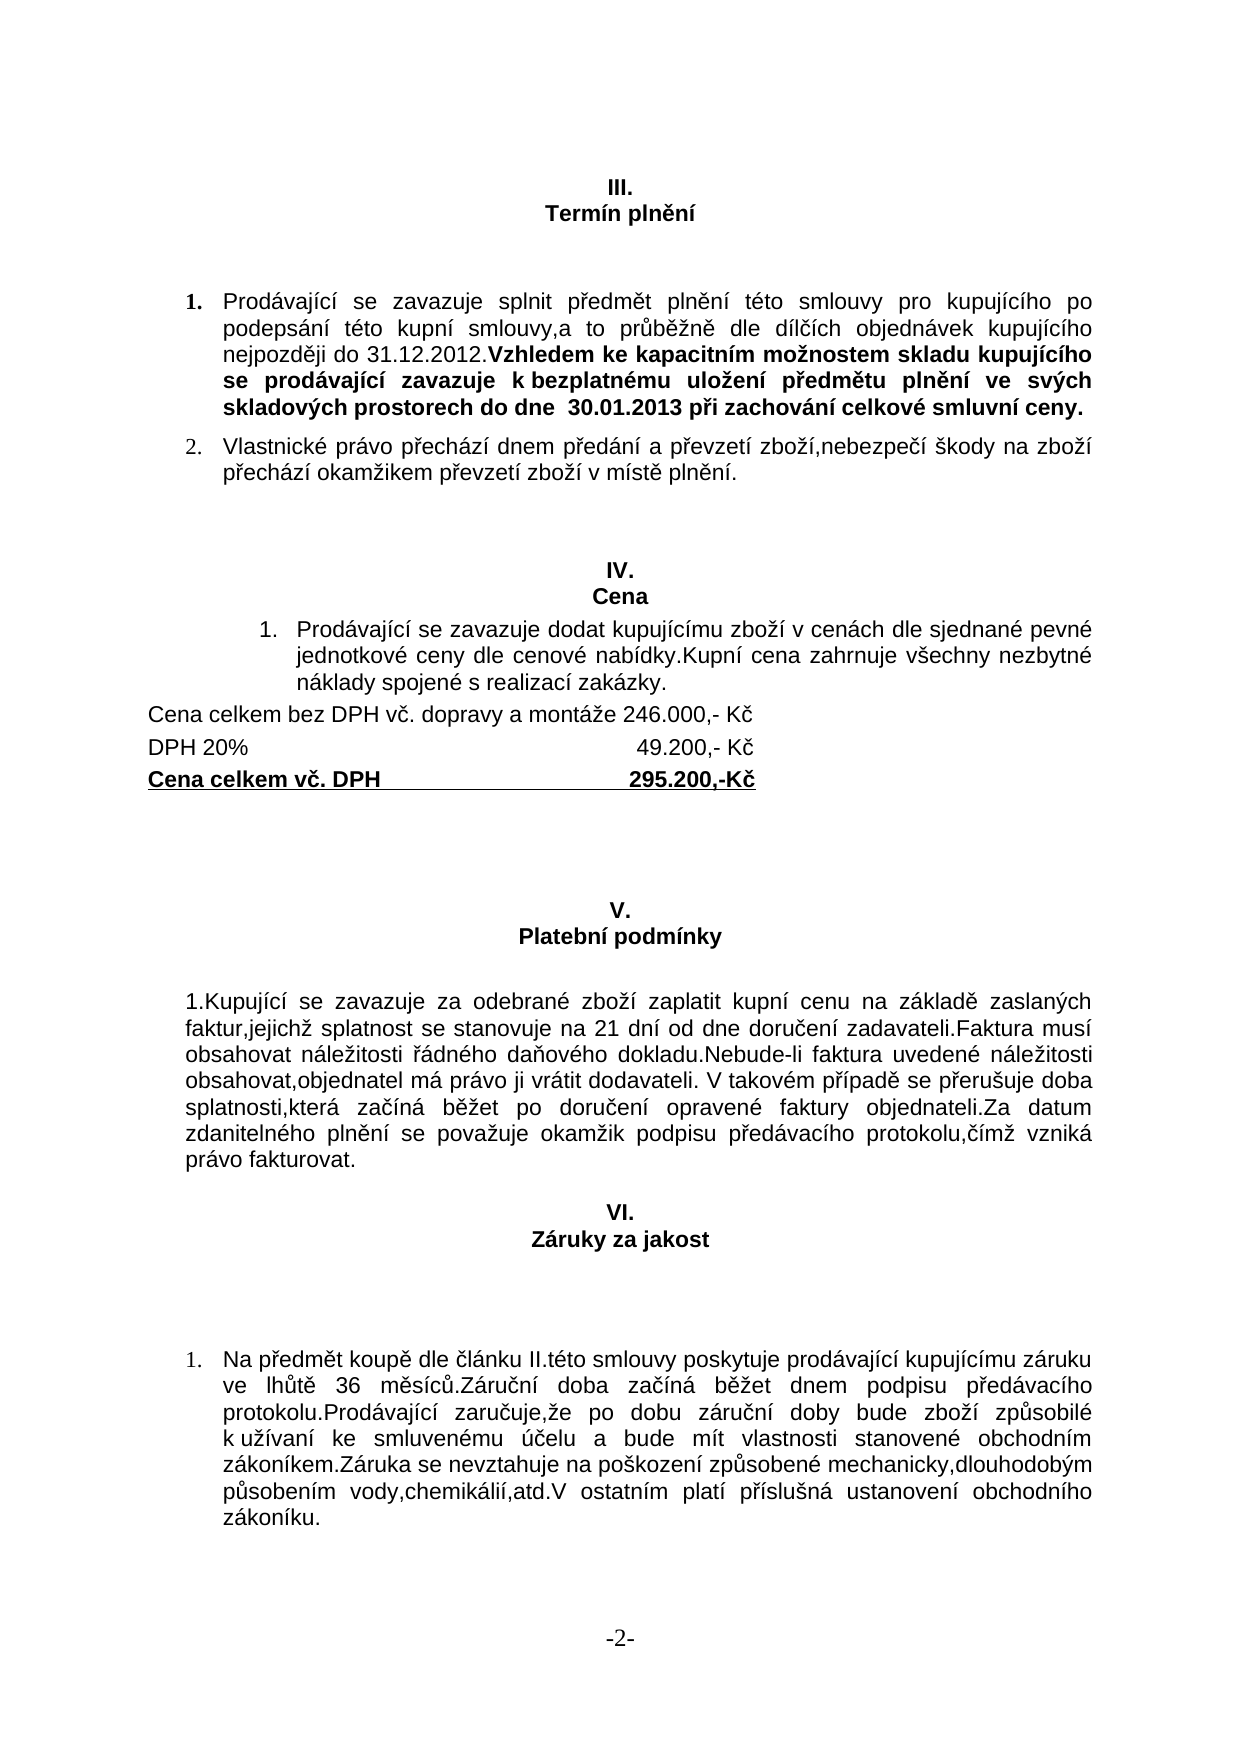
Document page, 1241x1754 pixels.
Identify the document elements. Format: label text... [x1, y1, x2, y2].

text Termín plnění [148, 200, 1093, 227]
text 1.Kupující se zavazuje za odebrané zboží zaplatit kupní cenu na základě zaslaných faktur,jejichž splatnost se stanovuje na 21 dní od dne doručení zadavateli.Faktura musí obsahovat náležitosti řádného daňového dokladu.Nebude-li faktura uvedené náležitosti obsahovat,objednatel má právo ji vrátit dodavateli. V takovém případě se přerušuje doba splatnosti,která začíná běžet po doručení opravené faktury objednateli.Za datum zdanitelného plnění se považuje okamžik podpisu předávacího protokolu,čímž vzniká právo fakturovat. [185, 988, 1093, 1173]
text Cena celkem bez DPH vč. dopravy a montáže 246.000,- Kč [148, 701, 1093, 727]
text Cena [148, 583, 1093, 609]
text Záruky za jakost [148, 1226, 1093, 1252]
list Prodávající se zavazuje splnit předmět plnění této smlouvy pro kupujícího po podepsání této kupní smlouvy,a to průběžně dle dílčích objednávek kupujícího nejpozději do 31.12.2012.Vzhledem ke kapacitním možnostem skladu kupujícího se prodávající zavazuje k bezplatnému uložení předmětu plnění ve svých skladových prostorech do dne 30.01.2013 při zachování celkové smluvní ceny. [185, 288, 1093, 420]
text Cena celkem vč. DPH 295.200,-Kč [148, 766, 1093, 793]
text DPH 20% 49.200,- Kč [148, 734, 1093, 760]
list Vlastnické právo přechází dnem předání a převzetí zboží,nebezpečí škody na zboží přechází okamžikem převzetí zboží v místě plnění. [185, 433, 1093, 485]
text IV. [148, 557, 1093, 583]
text III. [148, 174, 1093, 200]
list Prodávající se zavazuje dodat kupujícímu zboží v cenách dle sjednané pevné jednotkové ceny dle cenové nabídky.Kupní cena zahrnuje všechny nezbytné náklady spojené s realizací zakázky. [259, 616, 1093, 695]
text VI. [148, 1199, 1093, 1226]
list Na předmět koupě dle článku II.této smlouvy poskytuje prodávající kupujícímu záruku ve lhůtě 36 měsíců.Záruční doba začíná běžet dnem podpisu předávacího protokolu.Prodávající zaručuje,že po dobu záruční doby bude zboží způsobilé k užívaní ke smluvenému účelu a bude mít vlastnosti stanovené obchodním zákoníkem.Záruka se nevztahuje na poškození způsobené mechanicky,dlouhodobým působením vody,chemikálií,atd.V ostatním platí příslušná ustanovení obchodního zákoníku. [185, 1346, 1093, 1530]
text Platební podmínky [148, 923, 1093, 949]
text V. [148, 897, 1093, 923]
